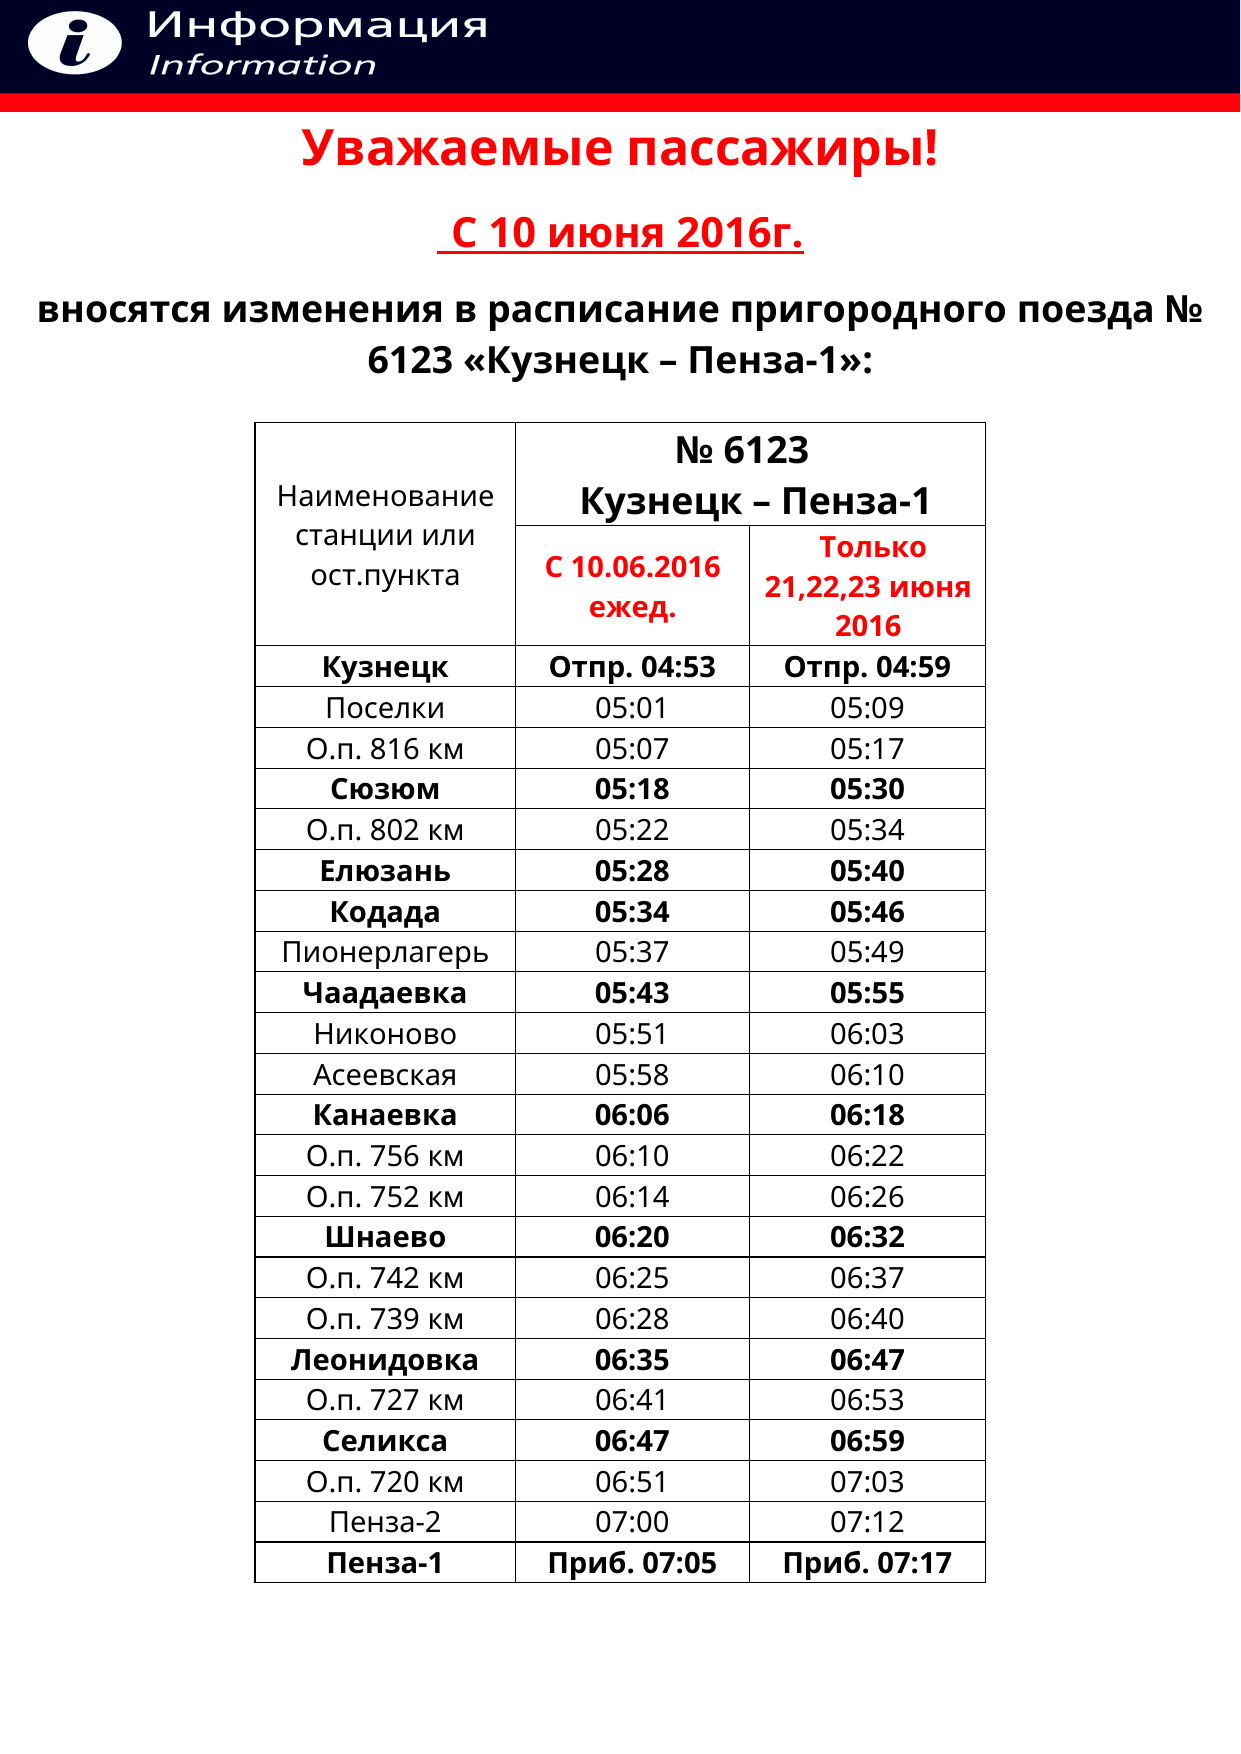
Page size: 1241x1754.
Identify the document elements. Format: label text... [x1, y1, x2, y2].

table_cell Селикса [256, 1420, 515, 1460]
table_cell О.п. 727 км [256, 1380, 515, 1419]
table_cell 06:37 [750, 1258, 985, 1297]
table_cell Поселки [256, 687, 515, 727]
table_cell 05:40 [750, 850, 985, 890]
table_header № 6123 Кузнецк – Пенза-1 [516, 423, 985, 525]
table_cell Кодада [256, 891, 515, 931]
table_cell Приб. 07:05 [516, 1543, 749, 1582]
table_cell С 10.06.2016 ежед. [516, 526, 749, 645]
table_cell 07:12 [750, 1502, 985, 1541]
table_cell 06:10 [750, 1054, 985, 1093]
table_cell О.п. 739 км [256, 1298, 515, 1338]
table_cell 06:59 [750, 1420, 985, 1460]
table_cell 05:22 [516, 809, 749, 849]
table_cell Канаевка [256, 1095, 515, 1134]
table_cell 06:41 [516, 1380, 749, 1419]
table_cell 06:40 [750, 1298, 985, 1338]
text С 10 июня 2016г. [29, 203, 1211, 260]
table_cell 05:51 [516, 1013, 749, 1053]
table_cell 06:03 [750, 1013, 985, 1053]
table_cell 06:18 [750, 1095, 985, 1134]
table_cell Только 21,22,23 июня 2016 [750, 526, 985, 645]
table_cell 05:07 [516, 728, 749, 768]
table_cell Кузнецк [256, 646, 515, 686]
table_cell 06:28 [516, 1298, 749, 1338]
table_cell Отпр. 04:59 [750, 646, 985, 686]
table_cell 06:26 [750, 1176, 985, 1216]
table_cell 05:34 [750, 809, 985, 849]
table_cell 07:00 [516, 1502, 749, 1541]
table_cell 06:22 [750, 1135, 985, 1175]
table_cell 05:55 [750, 972, 985, 1012]
table_cell О.п. 720 км [256, 1461, 515, 1501]
table_cell 05:58 [516, 1054, 749, 1093]
text Уважаемые пассажиры! [29, 112, 1211, 180]
table_cell 05:34 [516, 891, 749, 931]
table_cell Чаадаевка [256, 972, 515, 1012]
table_cell Отпр. 04:53 [516, 646, 749, 686]
table_cell 06:25 [516, 1258, 749, 1297]
table_cell 05:09 [750, 687, 985, 727]
table_cell О.п. 802 км [256, 809, 515, 849]
table_cell 05:18 [516, 769, 749, 808]
table_cell 06:47 [516, 1420, 749, 1460]
table_cell 06:06 [516, 1095, 749, 1134]
table_cell О.п. 742 км [256, 1258, 515, 1297]
table_cell Леонидовка [256, 1339, 515, 1378]
table_cell 05:17 [750, 728, 985, 768]
table_cell О.п. 756 км [256, 1135, 515, 1175]
table_cell Асеевская [256, 1054, 515, 1093]
table_cell 06:14 [516, 1176, 749, 1216]
table_cell 06:47 [750, 1339, 985, 1378]
table_cell Пионерлагерь [256, 932, 515, 971]
table_cell 05:30 [750, 769, 985, 808]
table_cell 06:20 [516, 1217, 749, 1256]
table_cell 05:43 [516, 972, 749, 1012]
table_cell Пенза-2 [256, 1502, 515, 1541]
table_cell 05:49 [750, 932, 985, 971]
table_cell 06:35 [516, 1339, 749, 1378]
table_header Наименование станции или ост.пункта [256, 423, 515, 645]
table_cell Никоново [256, 1013, 515, 1053]
table_cell 05:46 [750, 891, 985, 931]
table_cell 06:51 [516, 1461, 749, 1501]
table_cell Сюзюм [256, 769, 515, 808]
table_cell 05:37 [516, 932, 749, 971]
table_cell 06:53 [750, 1380, 985, 1419]
table_cell 06:32 [750, 1217, 985, 1256]
table_cell Приб. 07:17 [750, 1543, 985, 1582]
table_cell О.п. 816 км [256, 728, 515, 768]
text вносятся изменения в расписание пригородного поезда № 6123 «Кузнецк – Пенза-1»: [29, 282, 1211, 384]
table_cell 05:28 [516, 850, 749, 890]
table_cell Пенза-1 [256, 1543, 515, 1582]
table_cell 05:01 [516, 687, 749, 727]
table_cell Елюзань [256, 850, 515, 890]
picture [0, 0, 1241, 112]
table_cell О.п. 752 км [256, 1176, 515, 1216]
table_cell 06:10 [516, 1135, 749, 1175]
table_cell Шнаево [256, 1217, 515, 1256]
table_cell 07:03 [750, 1461, 985, 1501]
